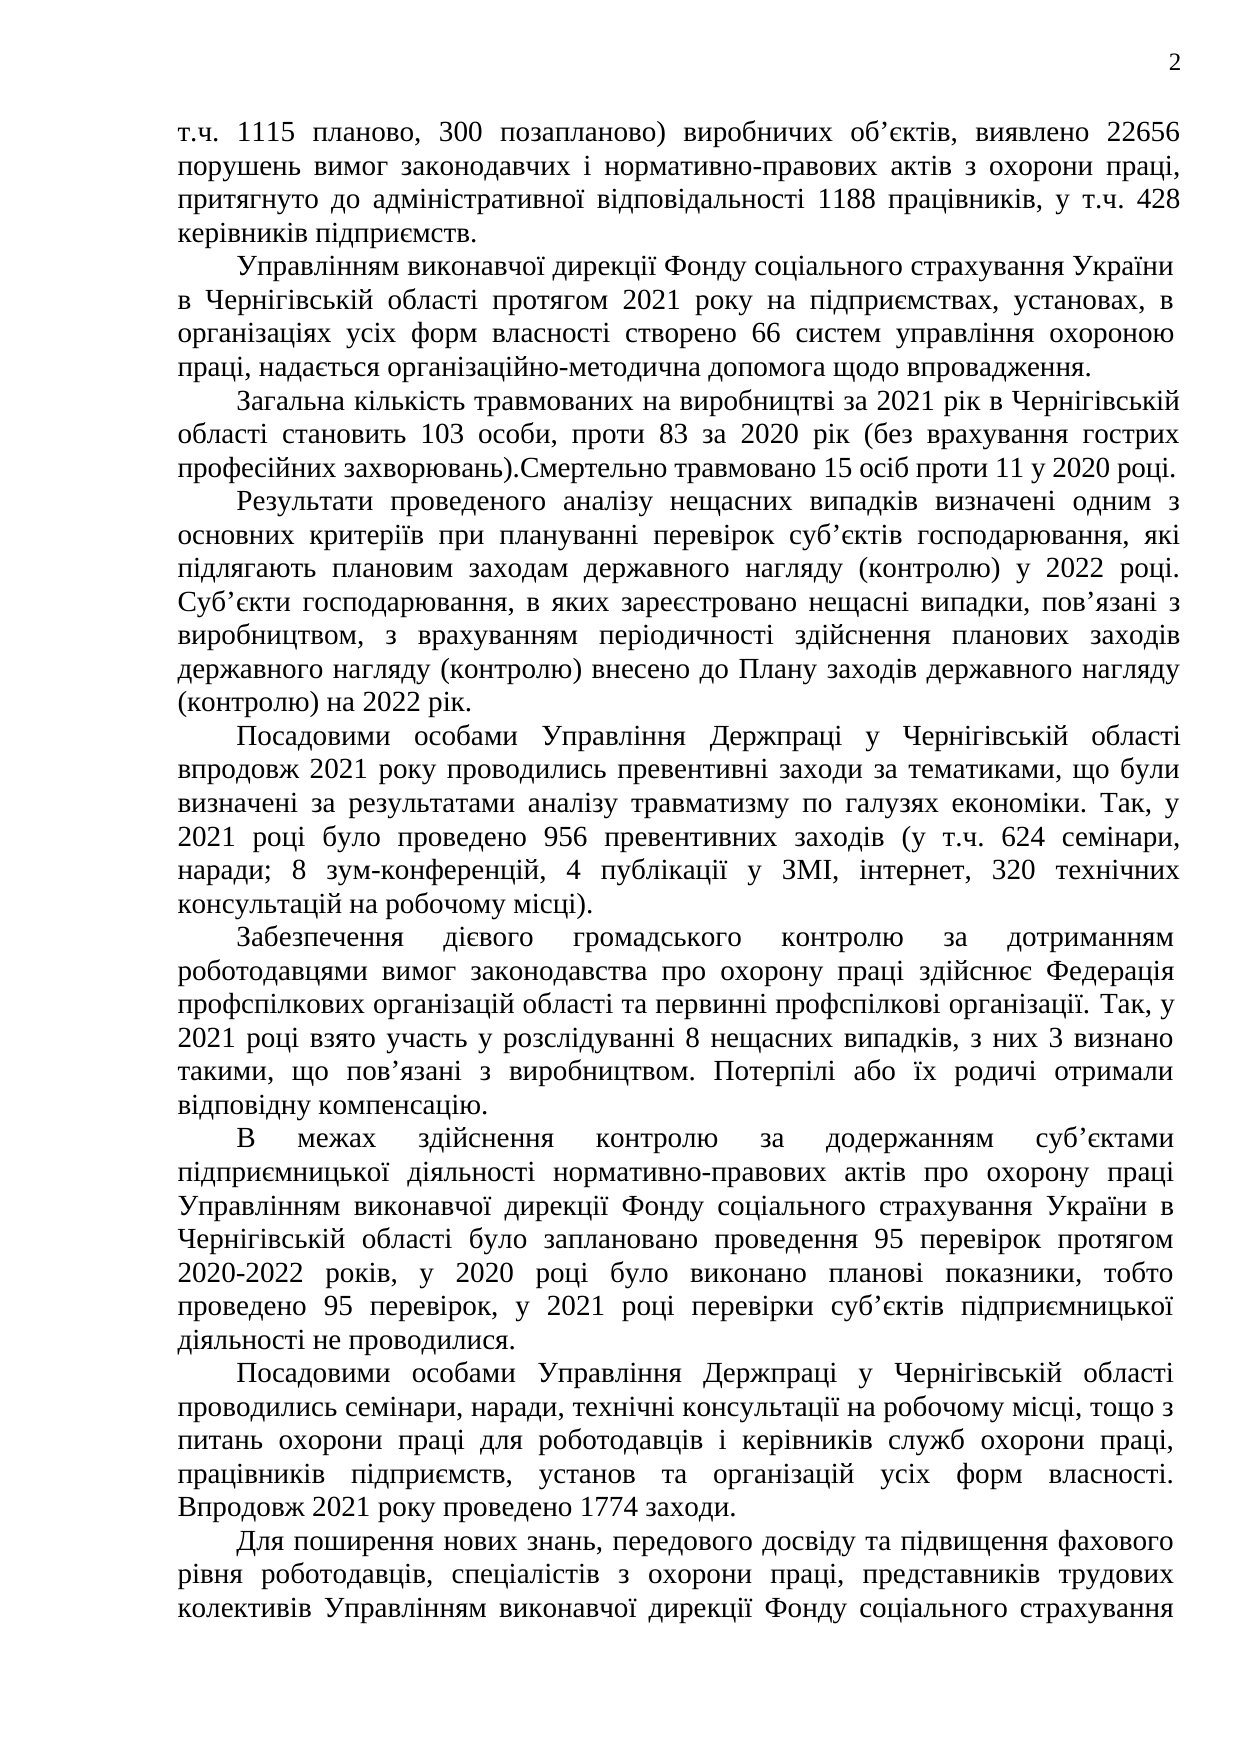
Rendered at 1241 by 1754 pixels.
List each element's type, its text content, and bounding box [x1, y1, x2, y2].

list Посадовими особами Управління Держпраці у Чернігівській області проводились семінари, наради, технічні консультації на робочому місці, тощо з питань охорони праці для роботодавців і керівників служб охорони праці, працівників підприємств, установ та організацій усіх форм власності. Впродовж 2021 року проведено 1774 заходи. [177, 1355, 1175, 1523]
list Управлінням виконавчої дирекції Фонду соціального страхування України в Чернігівській області протягом 2021 року на підприємствах, установах, в організаціях усіх форм власності створено 66 систем управління охороною праці, надається організаційно-методична допомога щодо впровадження. [177, 248, 1175, 383]
list В межах здійснення контролю за додержанням суб’єктами підприємницької діяльності нормативно-правових актів про охорону праці Управлінням виконавчої дирекції Фонду соціального страхування України в Чернігівській області було заплановано проведення 95 перевірок протягом 2020-2022 років, у 2020 році було виконано планові показники, тобто проведено 95 перевірок, у 2021 році перевірки суб’єктів підприємницької діяльності не проводилися. [177, 1121, 1175, 1355]
text Результати проведеного аналізу нещасних випадків визначені одним з основних критеріїв при плануванні перевірок суб’єктів господарювання, які підлягають плановим заходам державного нагляду (контролю) у 2022 році. Суб’єкти господарювання, в яких зареєстровано нещасні випадки, пов’язані з виробництвом, з врахуванням періодичності здійснення планових заходів державного нагляду (контролю) внесено до Плану заходів державного нагляду (контролю) на 2022 рік. [177, 483, 1181, 718]
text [177, 114, 1181, 248]
text Загальна кількість травмованих на виробництві за 2021 рік в Чернігівській області становить 103 особи, проти 83 за 2020 рік (без врахування гострих професійних захворювань).Смертельно травмовано 15 осіб проти 11 у 2020 році. [177, 383, 1181, 483]
list Забезпечення дієвого громадського контролю за дотриманням роботодавцями вимог законодавства про охорону праці здійснює Федерація профспілкових організацій області та первинні профспілкові організації. Так, у 2021 році взято участь у розслідуванні 8 нещасних випадків, з них 3 визнано такими, що пов’язані з виробництвом. Потерпілі або їх родичі отримали відповідну компенсацію. [177, 919, 1175, 1121]
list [177, 1523, 1175, 1624]
text Посадовими особами Управління Держпраці у Чернігівській області впродовж 2021 року проводились превентивні заходи за тематиками, що були визначені за результатами аналізу травматизму по галузях економіки. Так, у 2021 році було проведено 956 превентивних заходів (у т.ч. 624 семінари, наради; 8 зум-конференцій, 4 публікації у ЗМІ, інтернет, 320 технічних консультацій на робочому місці). [177, 718, 1181, 919]
